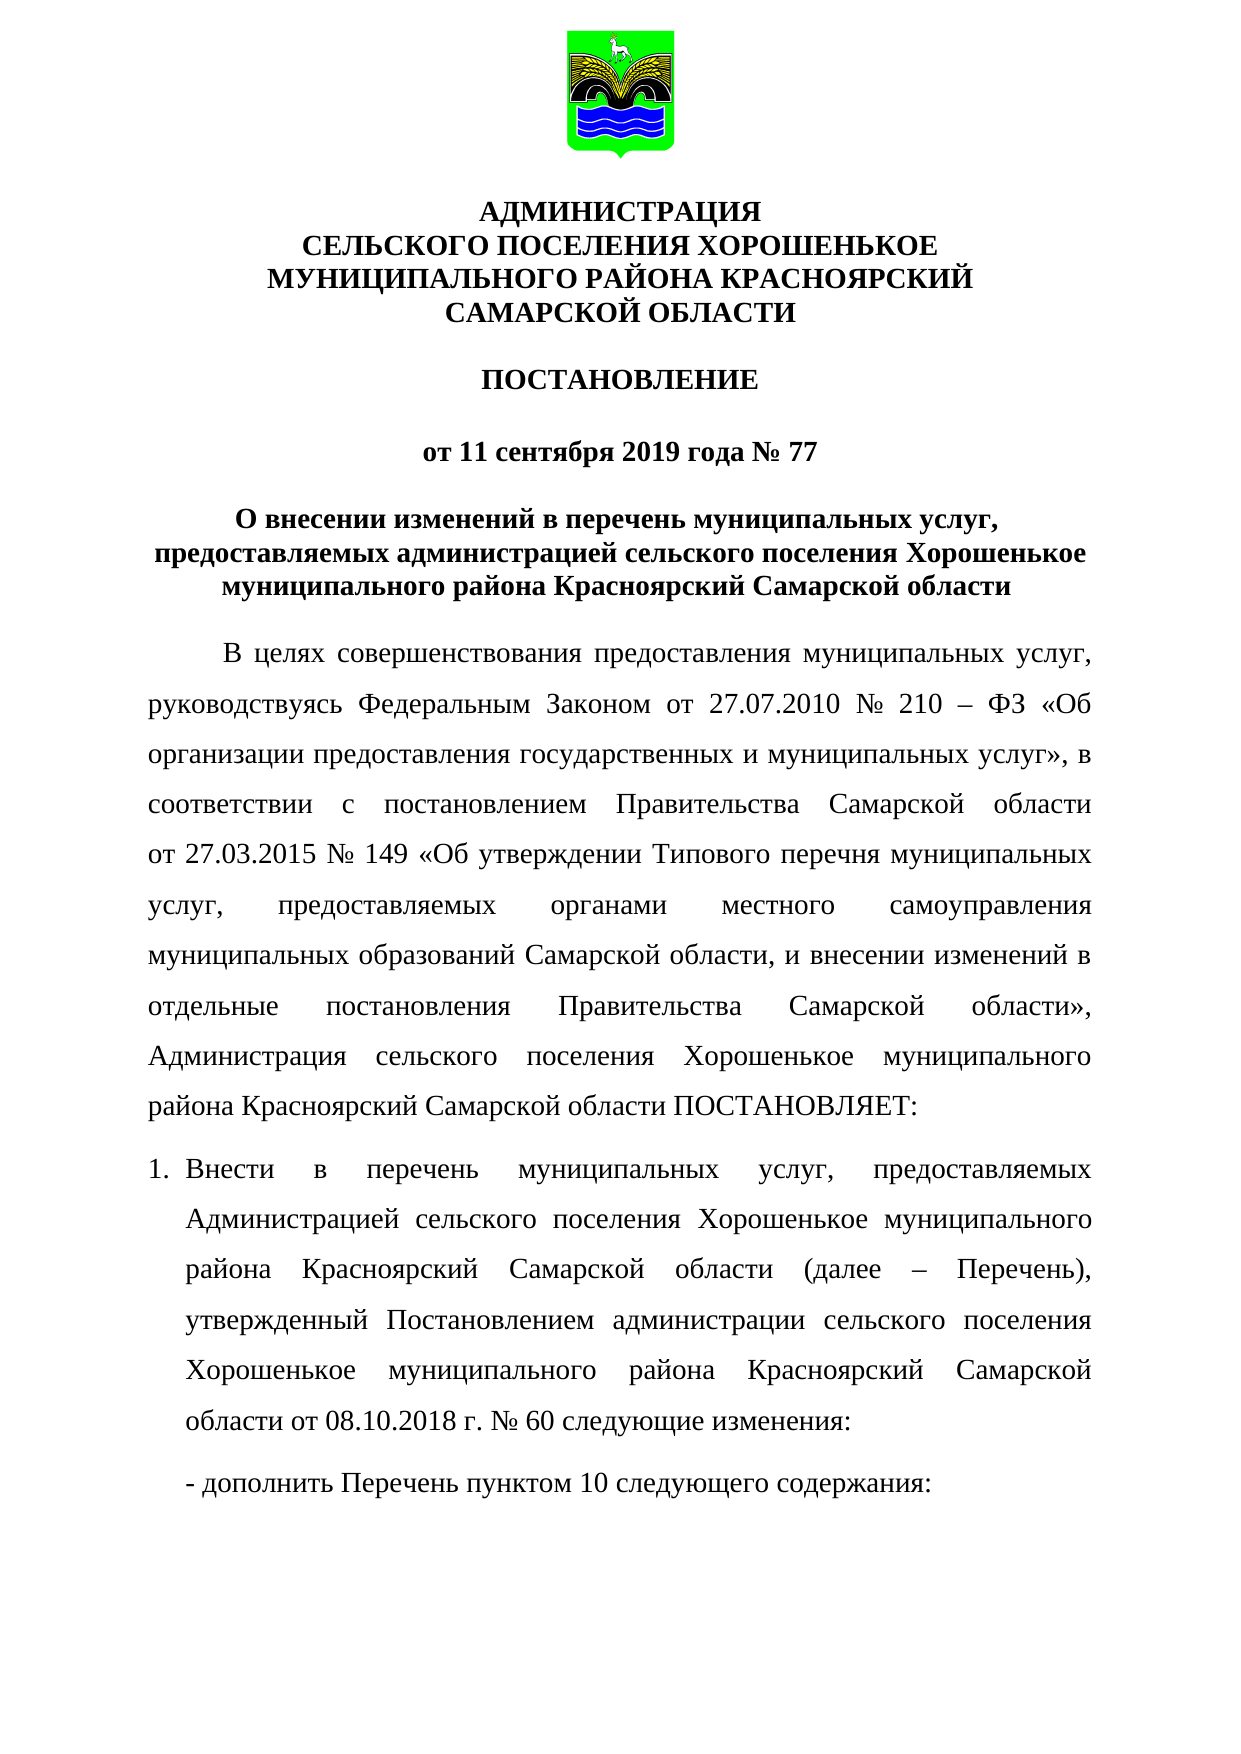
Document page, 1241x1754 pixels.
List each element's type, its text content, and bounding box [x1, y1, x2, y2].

text САМАРСКОЙ ОБЛАСТИ [148, 295, 1092, 329]
text СЕЛЬСКОГО ПОСЕЛЕНИЯ ХОРОШЕНЬКОЕ [148, 228, 1092, 262]
text МУНИЦИПАЛЬНОГО РАЙОНА КРАСНОЯРСКИЙ [148, 262, 1092, 295]
text В целях совершенствования предоставления муниципальных услуг, руководствуясь Федеральным Законом от 27.07.2010 № 210 – ФЗ «Об организации предоставления государственных и муниципальных услуг», в соответствии с постановлением Правительства Самарской области от 27.03.2015 № 149 «Об утверждении Типового перечня муниципальных услуг, предоставляемых органами местного самоуправления муниципальных образований Самарской области, и внесении изменений в отдельные постановления Правительства Самарской области», Администрация сельского поселения Хорошенькое муниципального района Красноярский Самарской области ПОСТАНОВЛЯЕТ: [148, 635, 1092, 1122]
list Внести в перечень муниципальных услуг, предоставляемых Администрацией сельского поселения Хорошенькое муниципального района Красноярский Самарской области (далее – Перечень), утвержденный Постановлением администрации сельского поселения Хорошенькое муниципального района Красноярский Самарской области от 08.10.2018 г. № 60 следующие изменения: [148, 1151, 1092, 1436]
text ПОСТАНОВЛЕНИЕ [148, 362, 1092, 396]
text от 11 сентября 2019 года № 77 [148, 434, 1092, 468]
text О внесении изменений в перечень муниципальных услуг, предоставляемых администрацией сельского поселения Хорошенькое муниципального района Красноярский Самарской области [148, 501, 1092, 635]
subtitle АДМИНИСТРАЦИЯ [148, 194, 1092, 228]
list - дополнить Перечень пунктом 10 следующего содержания: [185, 1465, 1092, 1499]
